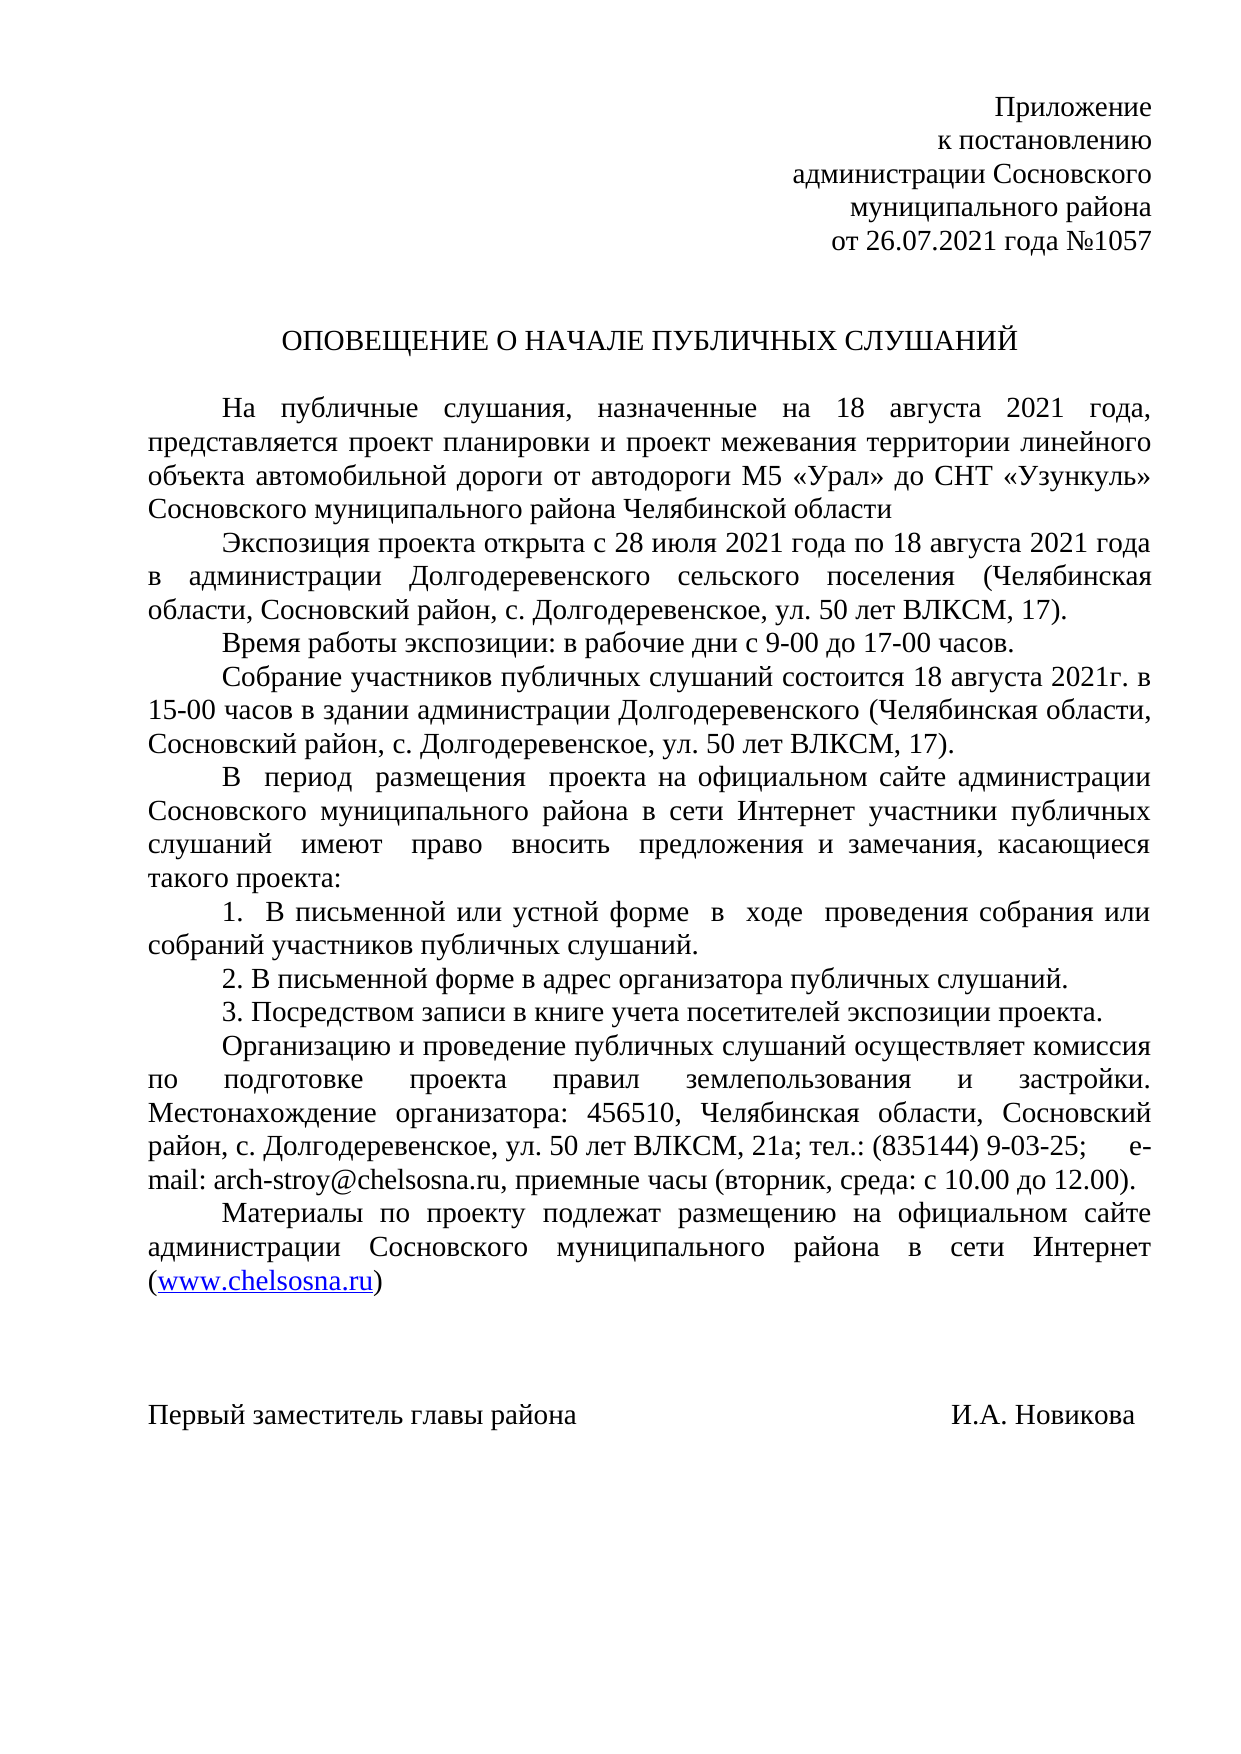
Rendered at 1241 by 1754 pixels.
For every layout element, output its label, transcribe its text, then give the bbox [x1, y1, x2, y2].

subtitle На публичные слушания, назначенные на 18 августа 2021 года, представляется проект планировки и проект межевания территории линейного объекта автомобильной дороги от автодороги М5 «Урал» до СНТ «Узункуль» Сосновского муниципального района Челябинской области [148, 391, 1152, 525]
subtitle Время работы экспозиции: в рабочие дни с 9-00 до 17-00 часов. [148, 625, 1152, 659]
text к постановлению [679, 122, 1152, 156]
text от 26.07.2021 года №1057 [679, 223, 1152, 256]
text Материалы по проекту подлежат размещению на официальном сайте администрации Сосновского муниципального района в сети Интернет (www.chelsosna.ru) [148, 1196, 1152, 1296]
text Приложение [679, 89, 1152, 122]
subtitle 2. В письменной форме в адрес организатора публичных слушаний. [148, 961, 1152, 994]
text Организацию и проведение публичных слушаний осуществляет комиссия по подготовке проекта правил землепользования и застройки. Местонахождение организатора: 456510, Челябинская области, Сосновский район, с. Долгодеревенское, ул. 50 лет ВЛКСМ, 21а; тел.: (835144) 9-03-25; e-mail: arch-stroy@chelsosna.ru, приемные часы (вторник, среда: с 10.00 до 12.00). [148, 1028, 1152, 1196]
subtitle 1. В письменной или устной форме в ходе проведения собрания или собраний участников публичных слушаний. [148, 894, 1152, 961]
text Первый заместитель главы района И.А. Новикова [148, 1397, 1152, 1430]
subtitle 3. Посредством записи в книге учета посетителей экспозиции проекта. [148, 994, 1152, 1028]
subtitle В период размещения проекта на официальном сайте администрации Сосновского муниципального района в сети Интернет участники публичных слушаний имеют право вносить предложения и замечания, касающиеся такого проекта: [148, 759, 1152, 894]
text администрации Сосновского муниципального района [679, 156, 1152, 223]
subtitle Собрание участников публичных слушаний состоится 18 августа 2021г. в 15-00 часов в здании администрации Долгодеревенского (Челябинская области, Сосновский район, с. Долгодеревенское, ул. 50 лет ВЛКСМ, 17). [148, 659, 1152, 759]
text ОПОВЕЩЕНИЕ О НАЧАЛЕ ПУБЛИЧНЫХ СЛУШАНИЙ [148, 323, 1152, 357]
subtitle Экспозиция проекта открыта с 28 июля 2021 года по 18 августа 2021 года в администрации Долгодеревенского сельского поселения (Челябинская области, Сосновский район, с. Долгодеревенское, ул. 50 лет ВЛКСМ, 17). [148, 525, 1152, 625]
